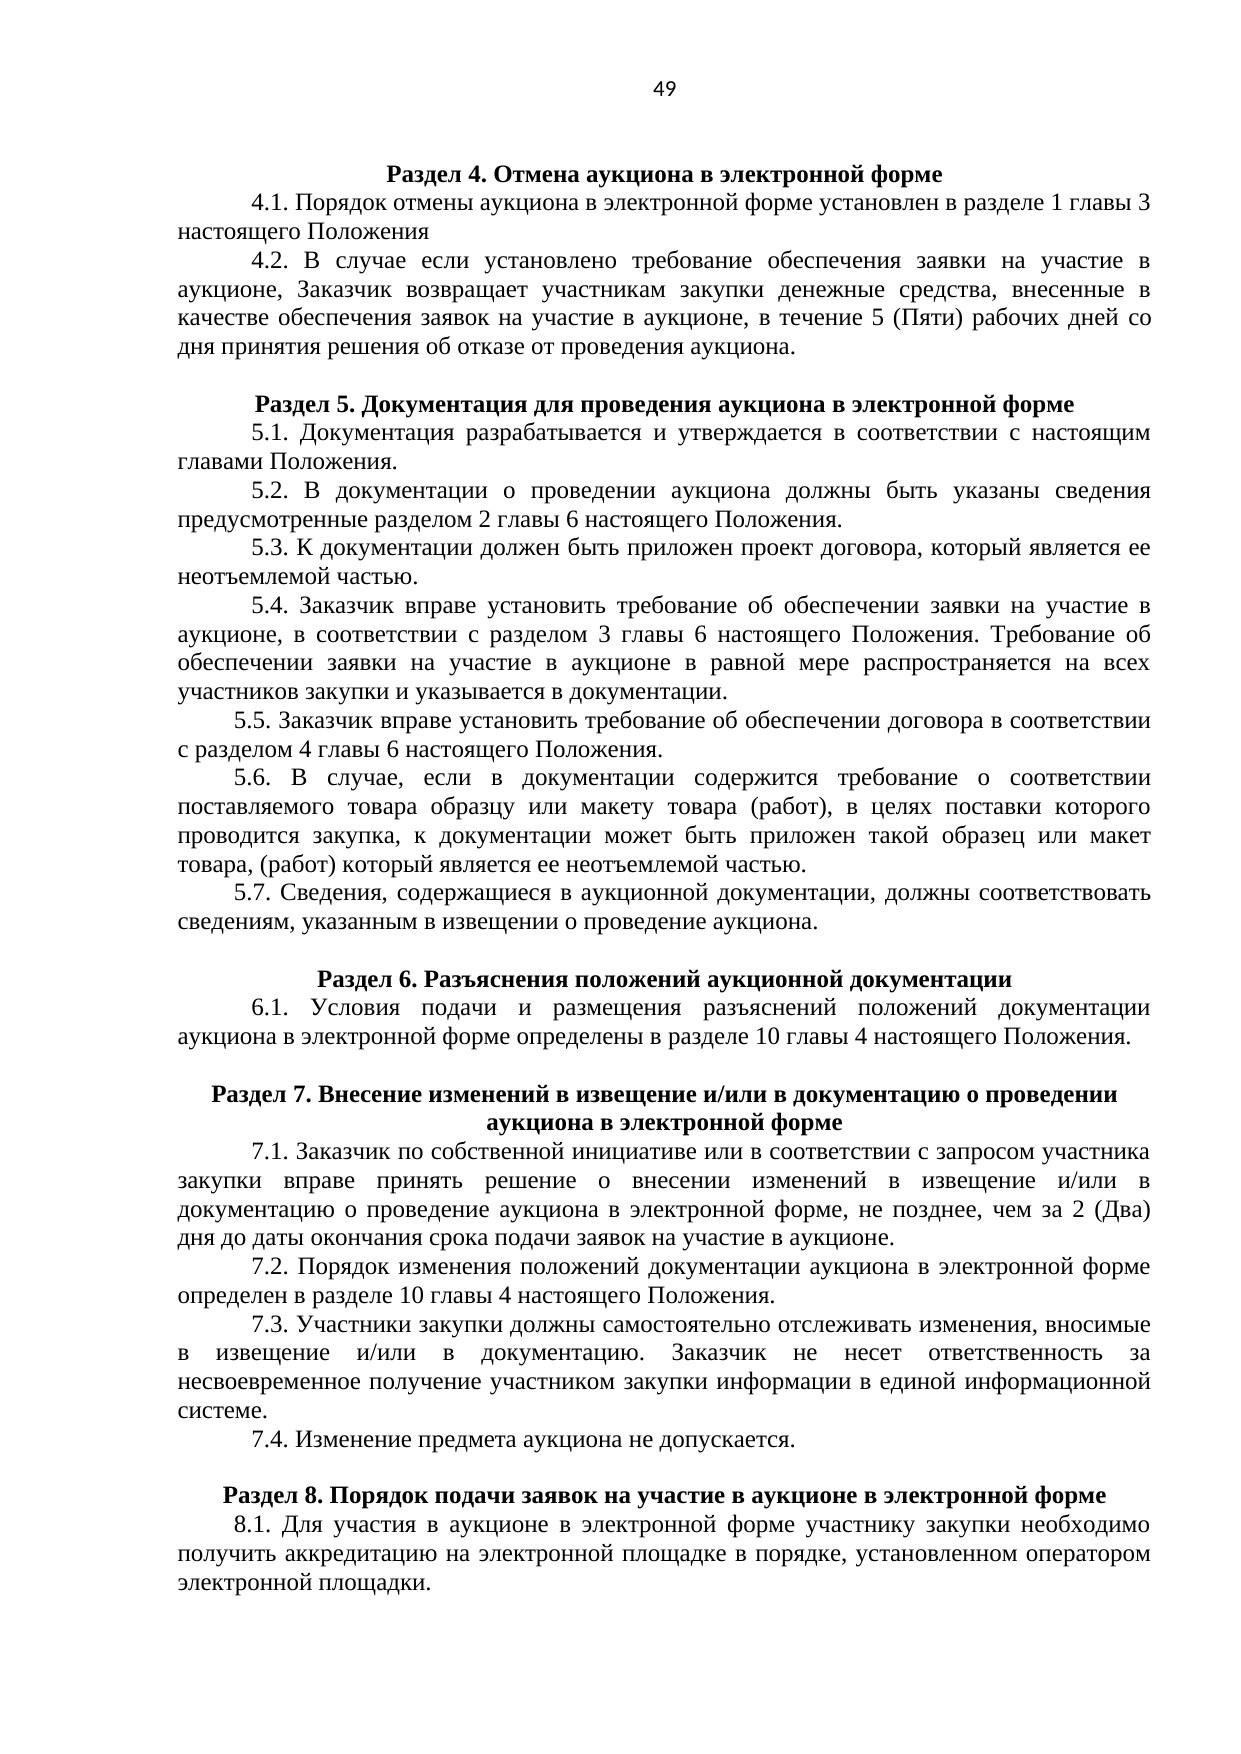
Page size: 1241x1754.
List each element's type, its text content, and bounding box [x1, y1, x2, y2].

text 5.6. В случае, если в документации содержится требование о соответствии поставляемого товара образцу или макету товара (работ), в целях поставки которого проводится закупка, к документации может быть приложен такой образец или макет товара, (работ) который является ее неотъемлемой частью. [177, 762, 1152, 877]
subtitle Раздел 4. Отмена аукциона в электронной форме [177, 159, 1152, 187]
subtitle Раздел 8. Порядок подачи заявок на участие в аукционе в электронной форме [177, 1480, 1152, 1509]
text 6.1. Условия подачи и размещения разъяснений положений документации аукциона в электронной форме определены в разделе 10 главы 4 настоящего Положения. [177, 992, 1152, 1050]
subtitle Раздел 7. Внесение изменений в извещение и/или в документацию о проведении аукциона в электронной форме [177, 1079, 1152, 1136]
text 5.1. Документация разрабатывается и утверждается в соответствии с настоящим главами Положения. [177, 417, 1152, 475]
text 5.4. Заказчик вправе установить требование об обеспечении заявки на участие в аукционе, в соответствии с разделом 3 главы 6 настоящего Положения. Требование об обеспечении заявки на участие в аукционе в равной мере распространяется на всех участников закупки и указывается в документации. [177, 590, 1152, 705]
text 7.2. Порядок изменения положений документации аукциона в электронной форме определен в разделе 10 главы 4 настоящего Положения. [177, 1251, 1152, 1309]
text 7.1. Заказчик по собственной инициативе или в соответствии с запросом участника закупки вправе принять решение о внесении изменений в извещение и/или в документацию о проведение аукциона в электронной форме, не позднее, чем за 2 (Два) дня до даты окончания срока подачи заявок на участие в аукционе. [177, 1136, 1152, 1251]
text 5.5. Заказчик вправе установить требование об обеспечении договора в соответствии с разделом 4 главы 6 настоящего Положения. [177, 705, 1152, 762]
text 5.7. Сведения, содержащиеся в аукционной документации, должны соответствовать сведениям, указанным в извещении о проведение аукциона. [177, 877, 1152, 935]
text 7.3. Участники закупки должны самостоятельно отслеживать изменения, вносимые в извещение и/или в документацию. Заказчик не несет ответственность за несвоевременное получение участником закупки информации в единой информационной системе. [177, 1309, 1152, 1424]
text 4.2. В случае если установлено требование обеспечения заявки на участие в аукционе, Заказчик возвращает участникам закупки денежные средства, внесенные в качестве обеспечения заявок на участие в аукционе, в течение 5 (Пяти) рабочих дней со дня принятия решения об отказе от проведения аукциона. [177, 245, 1152, 360]
text 4.1. Порядок отмены аукциона в электронной форме установлен в разделе 1 главы 3 настоящего Положения [177, 187, 1152, 245]
text 5.2. В документации о проведении аукциона должны быть указаны сведения предусмотренные разделом 2 главы 6 настоящего Положения. [177, 475, 1152, 532]
text 7.4. Изменение предмета аукциона не допускается. [177, 1424, 1152, 1452]
text 5.3. К документации должен быть приложен проект договора, который является ее неотъемлемой частью. [177, 532, 1152, 590]
subtitle Раздел 5. Документация для проведения аукциона в электронной форме [177, 389, 1152, 417]
subtitle Раздел 6. Разъяснения положений аукционной документации [177, 964, 1152, 992]
text 8.1. Для участия в аукционе в электронной форме участнику закупки необходимо получить аккредитацию на электронной площадке в порядке, установленном оператором электронной площадки. [177, 1509, 1152, 1595]
